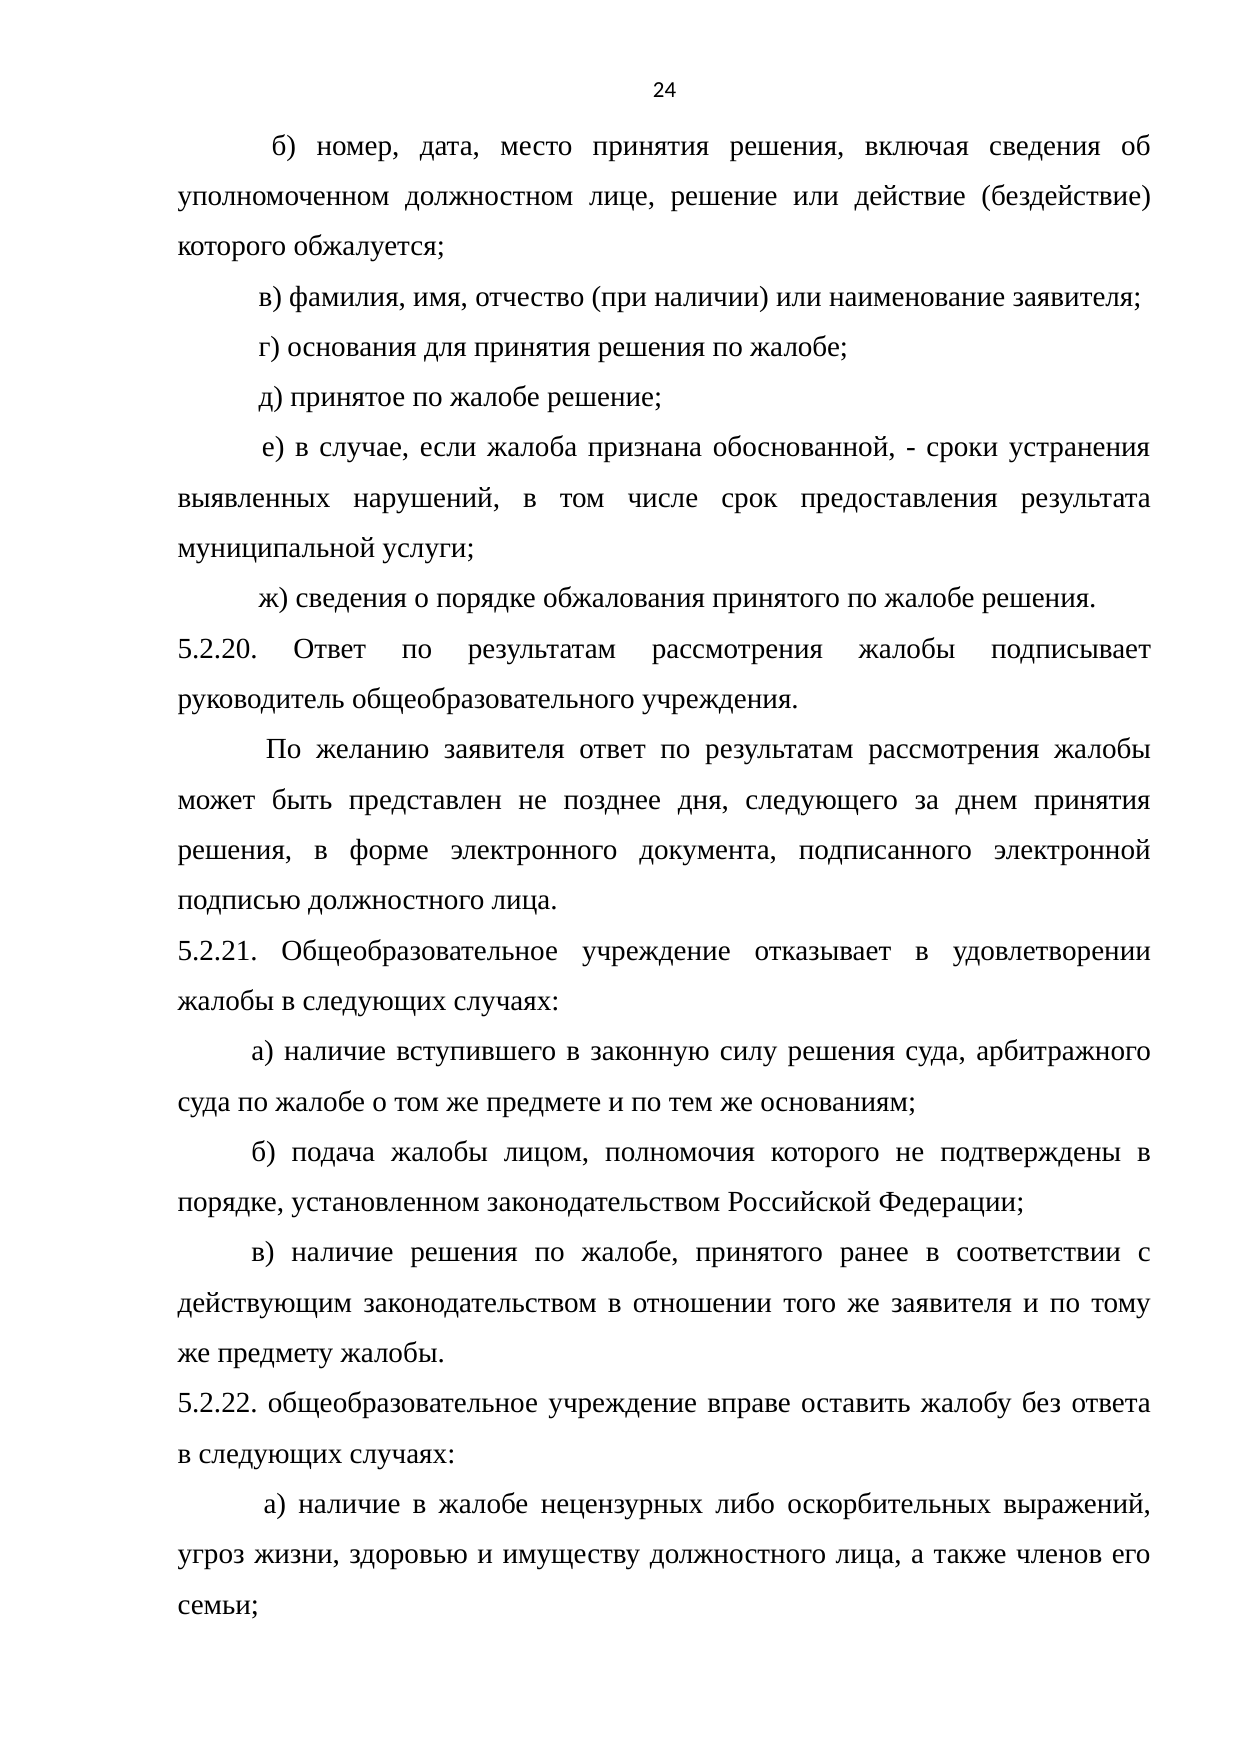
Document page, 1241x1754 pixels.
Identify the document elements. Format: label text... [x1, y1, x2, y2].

text а) наличие в жалобе нецензурных либо оскорбительных выражений, угроз жизни, здоровью и имуществу должностного лица, а также членов его семьи; [177, 1486, 1152, 1620]
text г) основания для принятия решения по жалобе; [177, 329, 1152, 362]
text а) наличие вступившего в законную силу решения суда, арбитражного суда по жалобе о том же предмете и по тем же основаниям; [177, 1033, 1152, 1117]
text 5.2.21. Общеобразовательное учреждение отказывает в удовлетворении жалобы в следующих случаях: [177, 933, 1152, 1017]
text 5.2.20. Ответ по результатам рассмотрения жалобы подписывает руководитель общеобразовательного учреждения. [177, 631, 1152, 715]
text б) номер, дата, место принятия решения, включая сведения об уполномоченном должностном лице, решение или действие (бездействие) которого обжалуется; [177, 128, 1152, 262]
text 5.2.22. общеобразовательное учреждение вправе оставить жалобу без ответа в следующих случаях: [177, 1386, 1152, 1469]
text в) фамилия, имя, отчество (при наличии) или наименование заявителя; [177, 279, 1152, 312]
text ж) сведения о порядке обжалования принятого по жалобе решения. [177, 581, 1152, 614]
text б) подача жалобы лицом, полномочия которого не подтверждены в порядке, установленном законодательством Российской Федерации; [177, 1134, 1152, 1218]
text д) принятое по жалобе решение; [177, 379, 1152, 413]
text в) наличие решения по жалобе, принятого ранее в соответствии с действующим законодательством в отношении того же заявителя и по тому же предмету жалобы. [177, 1234, 1152, 1369]
text По желанию заявителя ответ по результатам рассмотрения жалобы может быть представлен не позднее дня, следующего за днем принятия решения, в форме электронного документа, подписанного электронной подписью должностного лица. [177, 731, 1152, 916]
text е) в случае, если жалоба признана обоснованной, - сроки устранения выявленных нарушений, в том числе срок предоставления результата муниципальной услуги; [177, 429, 1152, 564]
